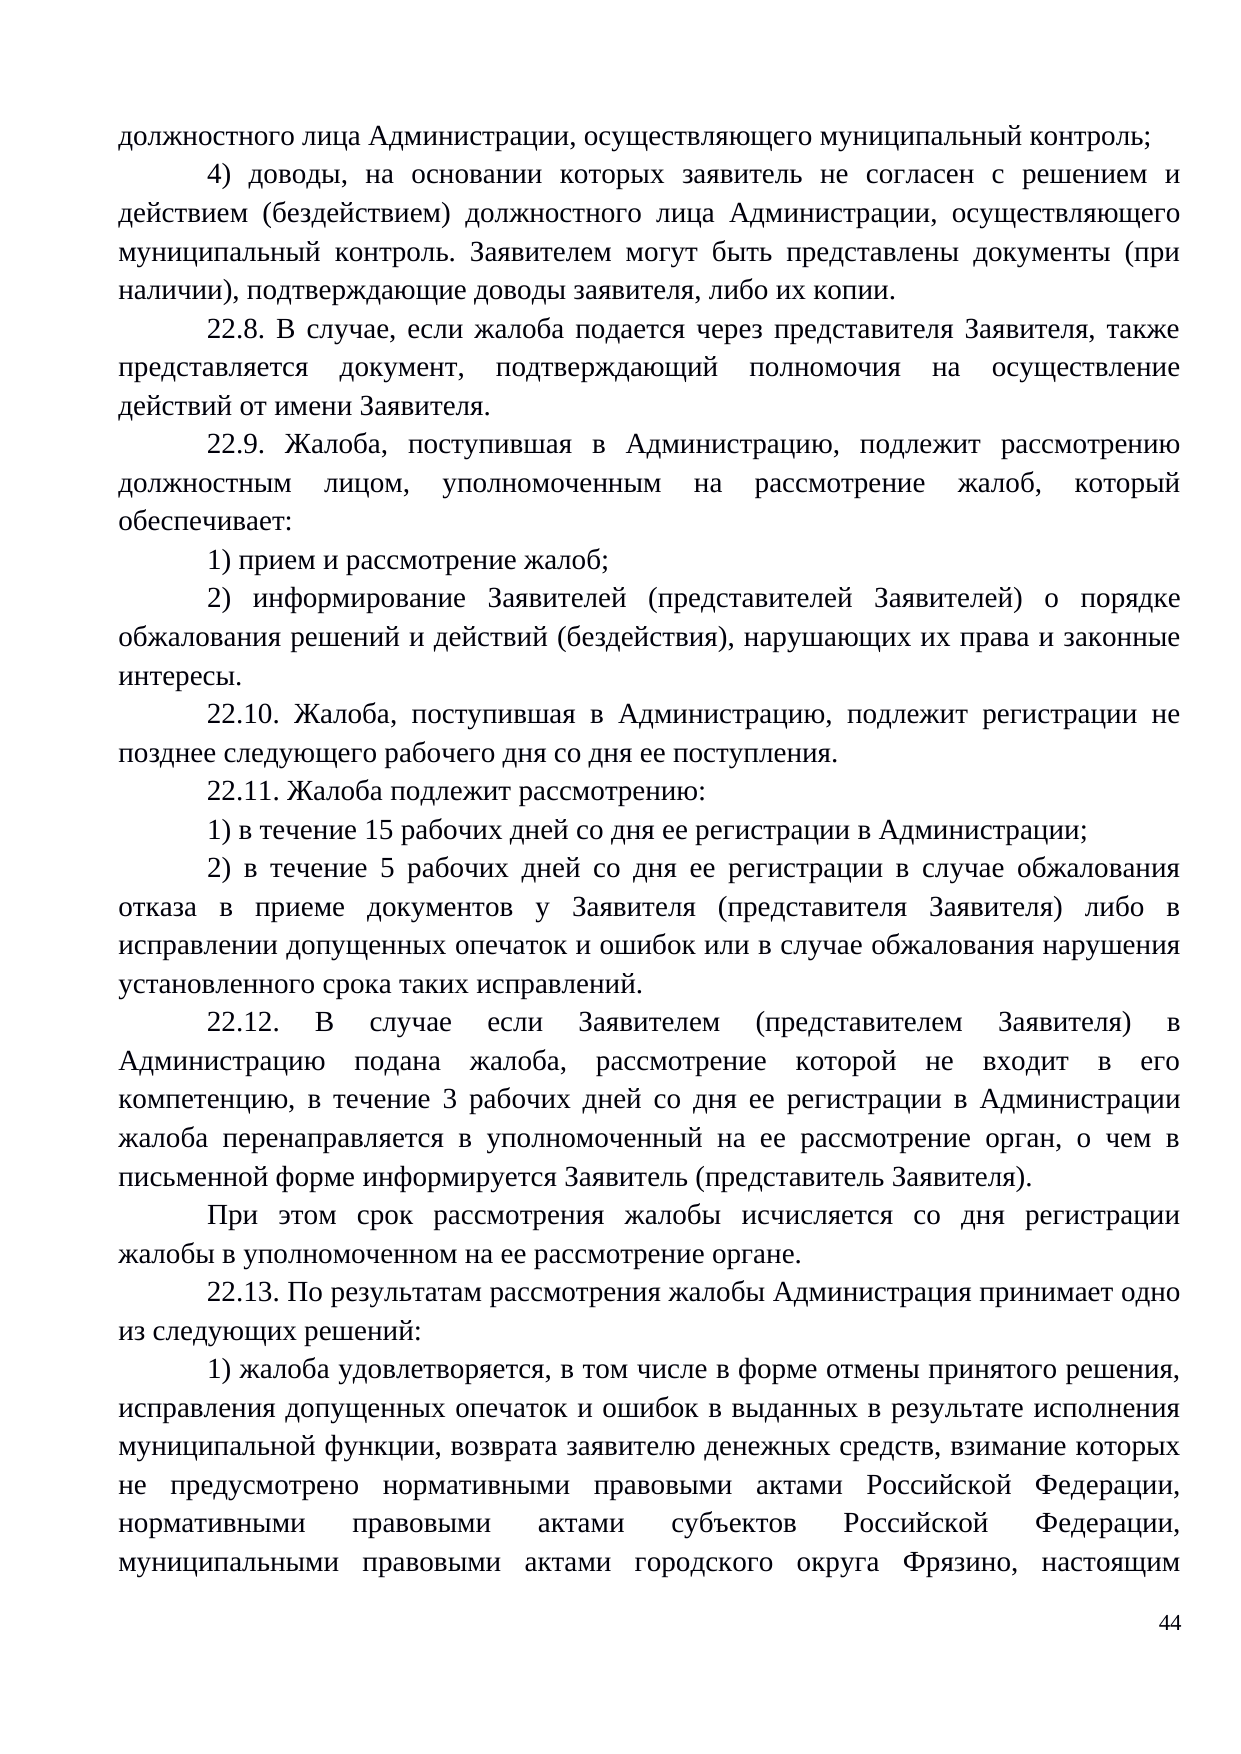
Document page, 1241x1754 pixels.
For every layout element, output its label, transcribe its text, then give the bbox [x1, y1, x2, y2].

text 22.11. Жалоба подлежит рассмотрению: [118, 773, 1181, 807]
text 22.8. В случае, если жалоба подается через представителя Заявителя, также представляется документ, подтверждающий полномочия на осуществление действий от имени Заявителя. [118, 311, 1181, 421]
text 1) прием и рассмотрение жалоб; [118, 542, 1181, 576]
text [118, 118, 1181, 152]
text 22.13. По результатам рассмотрения жалобы Администрация принимает одно из следующих решений: [118, 1274, 1181, 1346]
text 22.10. Жалоба, поступившая в Администрацию, подлежит регистрации не позднее следующего рабочего дня со дня ее поступления. [118, 696, 1181, 768]
text 22.12. В случае если Заявителем (представителем Заявителя) в Администрацию подана жалоба, рассмотрение которой не входит в его компетенцию, в течение 3 рабочих дней со дня ее регистрации в Администрации жалоба перенаправляется в уполномоченный на ее рассмотрение орган, о чем в письменной форме информируется Заявитель (представитель Заявителя). [118, 1004, 1181, 1192]
text 1) в течение 15 рабочих дней со дня ее регистрации в Администрации; [118, 812, 1181, 845]
text При этом срок рассмотрения жалобы исчисляется со дня регистрации жалобы в уполномоченном на ее рассмотрение органе. [118, 1197, 1181, 1269]
text 22.9. Жалоба, поступившая в Администрацию, подлежит рассмотрению должностным лицом, уполномоченным на рассмотрение жалоб, который обеспечивает: [118, 426, 1181, 537]
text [118, 1351, 1181, 1578]
text 2) в течение 5 рабочих дней со дня ее регистрации в случае обжалования отказа в приеме документов у Заявителя (представителя Заявителя) либо в исправлении допущенных опечаток и ошибок или в случае обжалования нарушения установленного срока таких исправлений. [118, 850, 1181, 999]
text 2) информирование Заявителей (представителей Заявителей) о порядке обжалования решений и действий (бездействия), нарушающих их права и законные интересы. [118, 581, 1181, 691]
text 4) доводы, на основании которых заявитель не согласен с решением и действием (бездействием) должностного лица Администрации, осуществляющего муниципальный контроль. Заявителем могут быть представлены документы (при наличии), подтверждающие доводы заявителя, либо их копии. [118, 157, 1181, 306]
